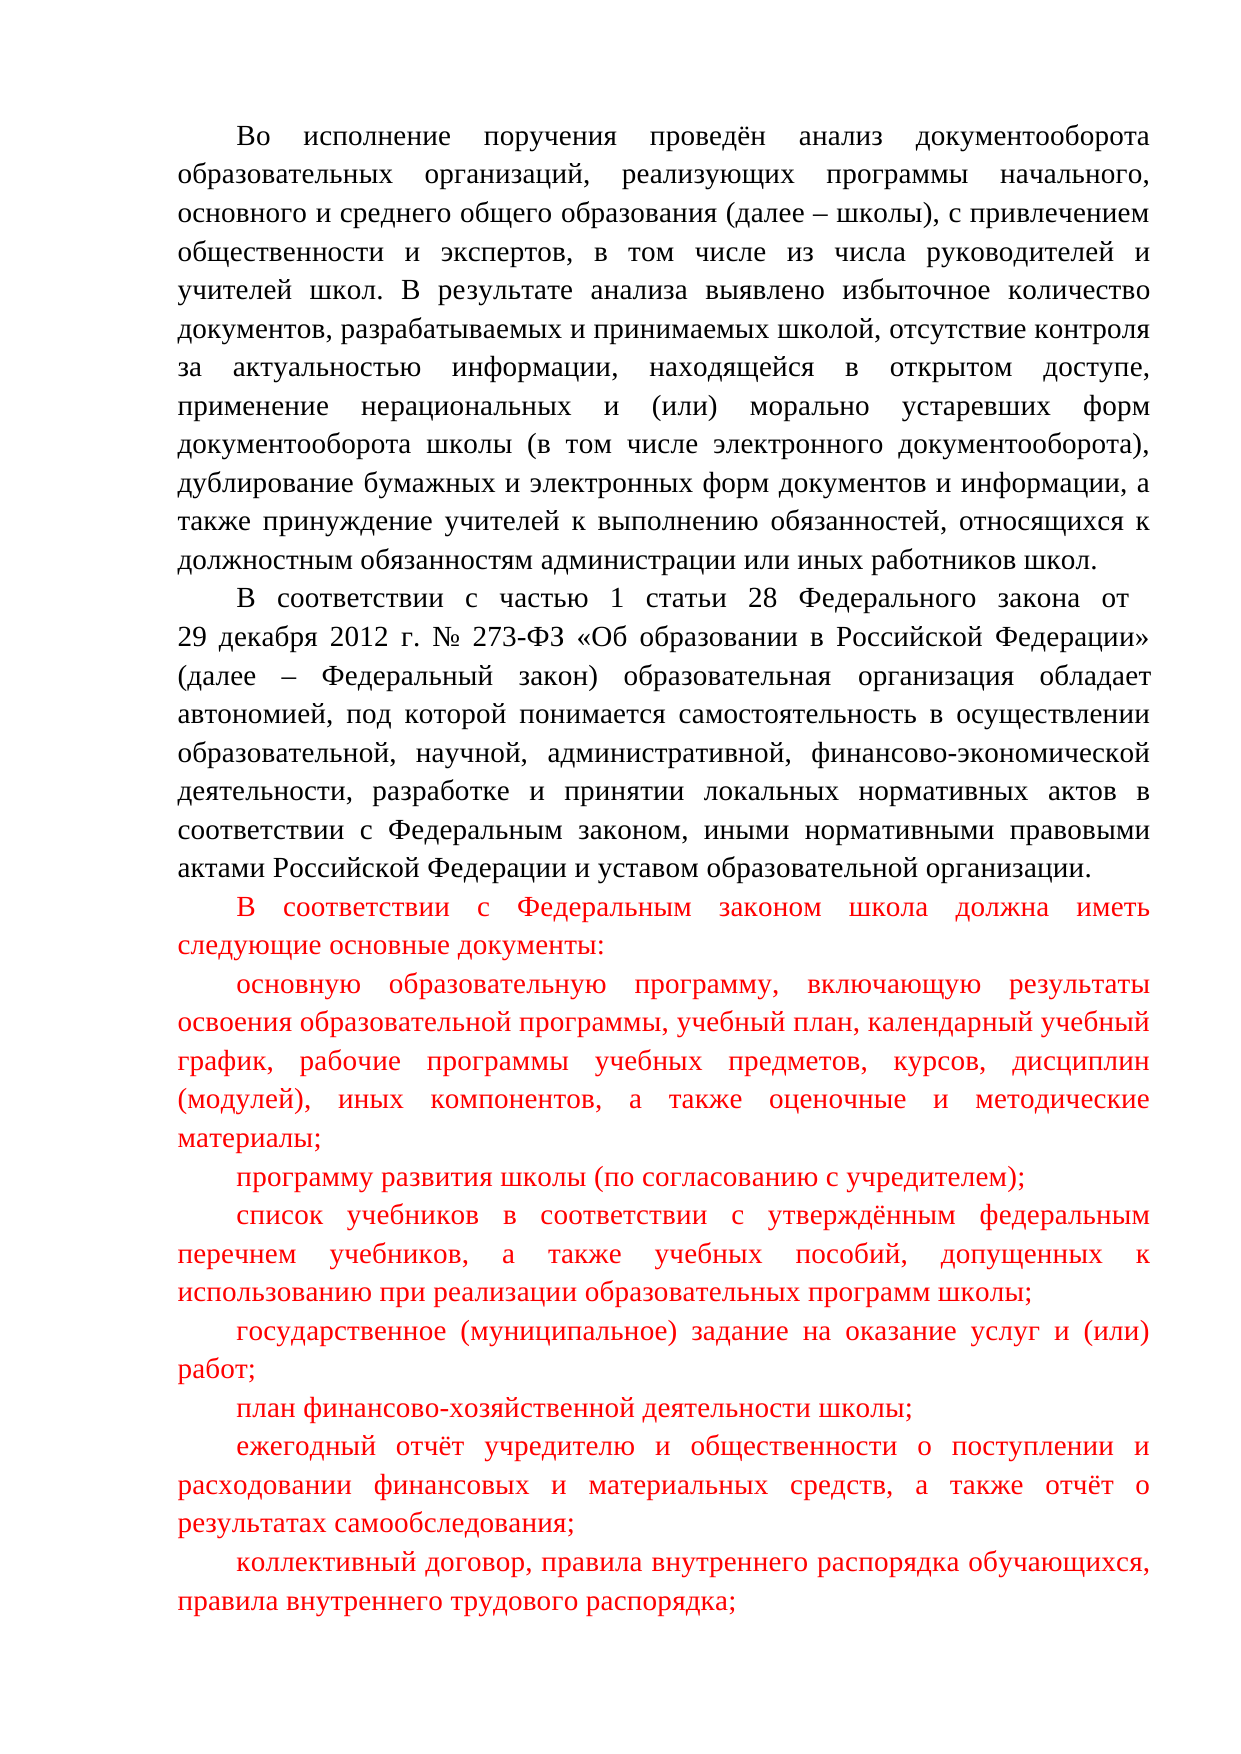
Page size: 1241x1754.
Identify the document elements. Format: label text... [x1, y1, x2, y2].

text В соответствии с частью 1 статьи 28 Федерального закона от 29 декабря 2012 г. № 273-ФЗ «Об образовании в Российской Федерации» (далее – Федеральный закон) образовательная организация обладает автономией, под которой понимается самостоятельность в осуществлении образовательной, научной, административной, финансово-экономической деятельности, разработке и принятии локальных нормативных актов в соответствии с Федеральным законом, иными нормативными правовыми актами Российской Федерации и уставом образовательной организации. [177, 581, 1152, 884]
text государственное (муниципальное) задание на оказание услуг и (или) работ; [177, 1313, 1152, 1385]
text ежегодный отчёт учредителю и общественности о поступлении и расходовании финансовых и материальных средств, а также отчёт о результатах самообследования; [177, 1428, 1152, 1539]
text В соответствии с Федеральным законом школа должна иметь следующие основные документы: [177, 889, 1152, 961]
text основную образовательную программу, включающую результаты освоения образовательной программы, учебный план, календарный учебный график, рабочие программы учебных предметов, курсов, дисциплин (модулей), иных компонентов, а также оценочные и методические материалы; [177, 966, 1152, 1154]
text список учебников в соответствии с утверждённым федеральным перечнем учебников, а также учебных пособий, допущенных к использованию при реализации образовательных программ школы; [177, 1197, 1152, 1308]
text коллективный договор, правила внутреннего распорядка обучающихся, правила внутреннего трудового распорядка; [177, 1544, 1152, 1616]
text программу развития школы (по согласованию с учредителем); [177, 1159, 1152, 1192]
text Во исполнение поручения проведён анализ документооборота образовательных организаций, реализующих программы начального, основного и среднего общего образования (далее – школы), с привлечением общественности и экспертов, в том числе из числа руководителей и учителей школ. В результате анализа выявлено избыточное количество документов, разрабатываемых и принимаемых школой, отсутствие контроля за актуальностью информации, находящейся в открытом доступе, применение нерациональных и (или) морально устаревших форм документооборота школы (в том числе электронного документооборота), дублирование бумажных и электронных форм документов и информации, а также принуждение учителей к выполнению обязанностей, относящихся к должностным обязанностям администрации или иных работников школ. [177, 118, 1152, 576]
text план финансово-хозяйственной деятельности школы; [177, 1390, 1152, 1423]
